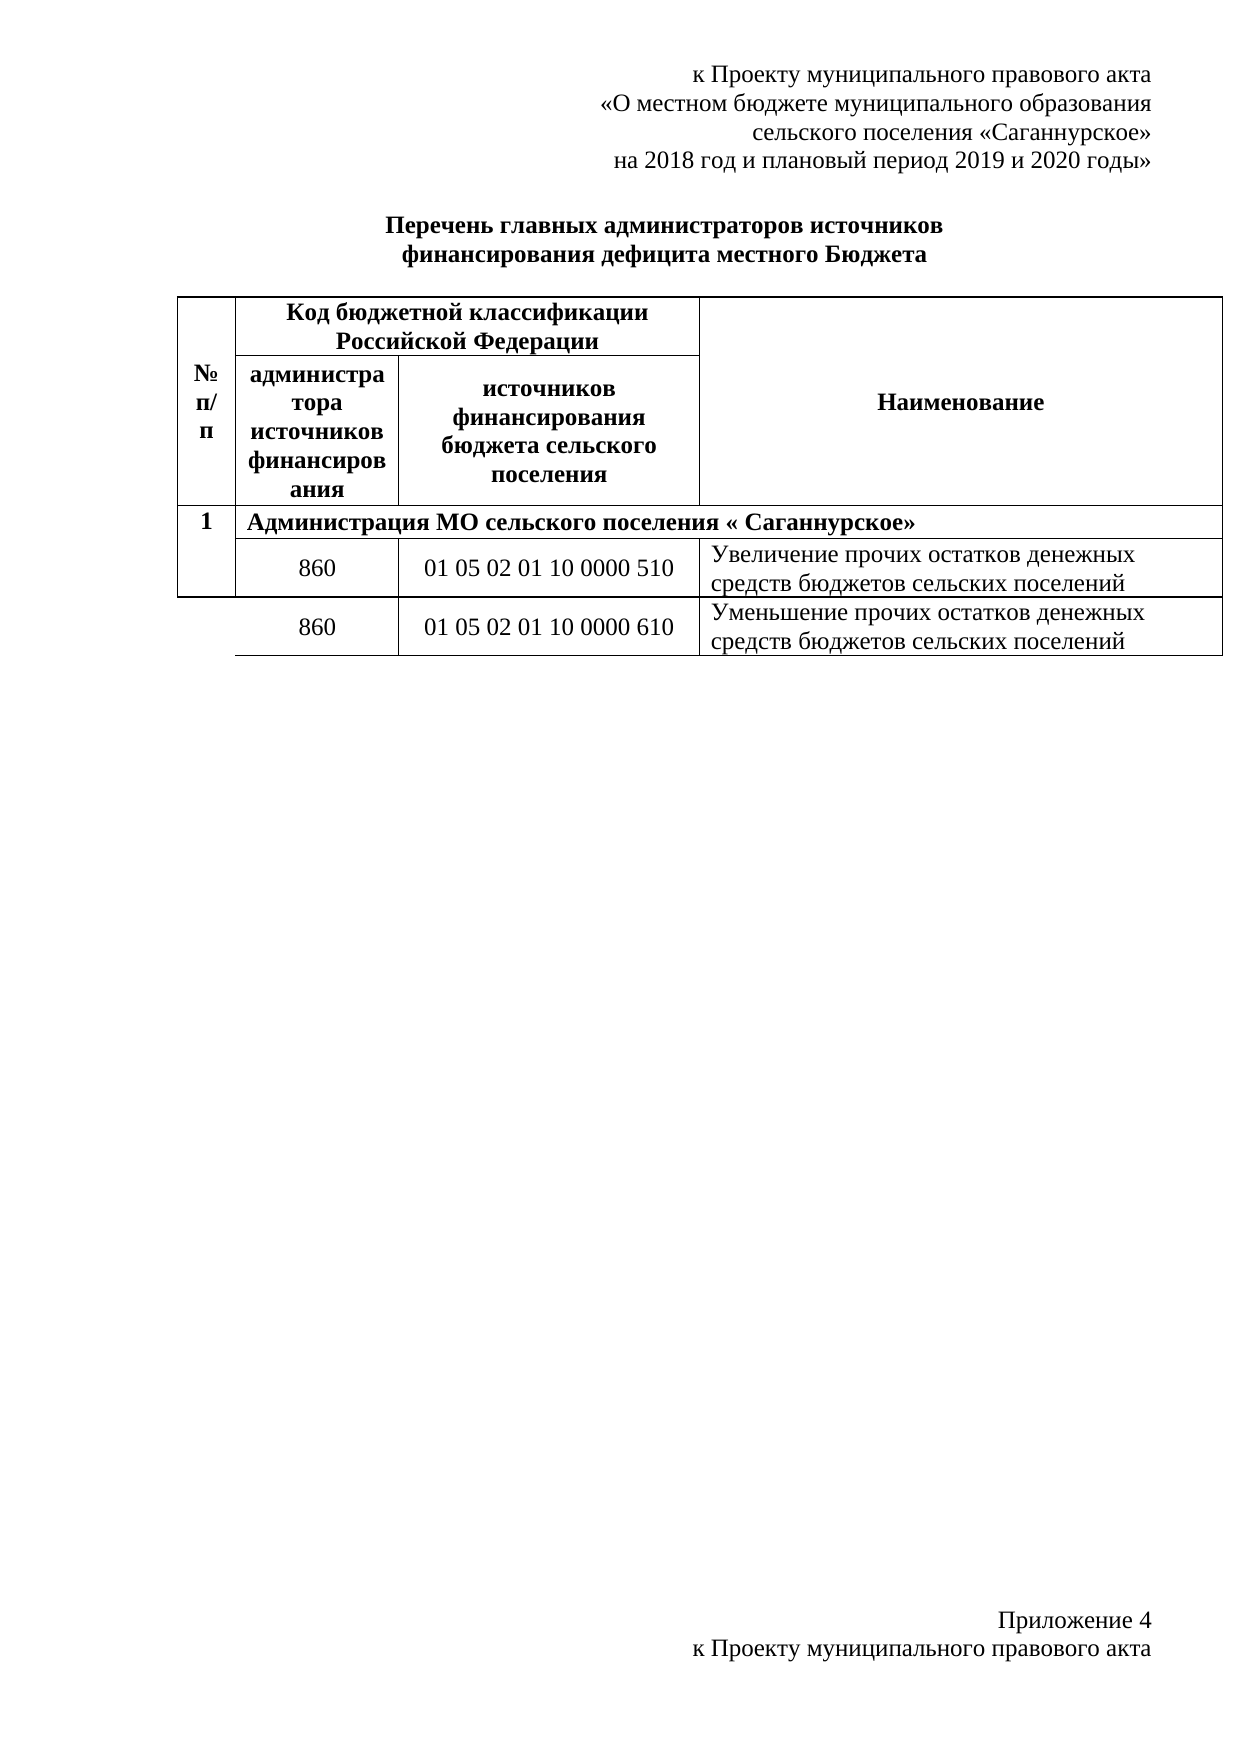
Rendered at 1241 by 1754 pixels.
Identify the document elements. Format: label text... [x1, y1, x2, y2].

table_cell 01 05 02 01 10 0000 510 [399, 539, 699, 596]
table_cell администратора источников финансирования [236, 356, 398, 505]
text к Проекту муниципального правового акта [177, 59, 1152, 88]
text финансирования дефицита местного Бюджета [177, 239, 1152, 268]
table_cell 860 [236, 539, 398, 596]
text Перечень главных администраторов источников [177, 210, 1152, 239]
table_header № п/п [178, 298, 235, 505]
text к Проекту муниципального правового акта [177, 1633, 1152, 1662]
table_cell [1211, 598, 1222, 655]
table_cell 860 [235, 598, 398, 655]
text Приложение 4 [177, 1605, 1152, 1633]
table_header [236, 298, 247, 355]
table_header Наименование [700, 298, 1222, 505]
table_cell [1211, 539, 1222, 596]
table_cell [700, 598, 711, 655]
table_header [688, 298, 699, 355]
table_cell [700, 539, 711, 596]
table_cell источников финансирования бюджета сельского поселения [399, 356, 699, 505]
table_cell 01 05 02 01 10 0000 610 [399, 598, 699, 655]
text «О местном бюджете муниципального образования [177, 88, 1152, 117]
table_cell Администрация МО сельского поселения « Саганнурское» [236, 506, 1222, 538]
table_cell 1 [178, 506, 235, 596]
text на 2018 год и плановый период 2019 и 2020 годы» [177, 145, 1152, 174]
text сельского поселения «Саганнурское» [177, 117, 1152, 145]
